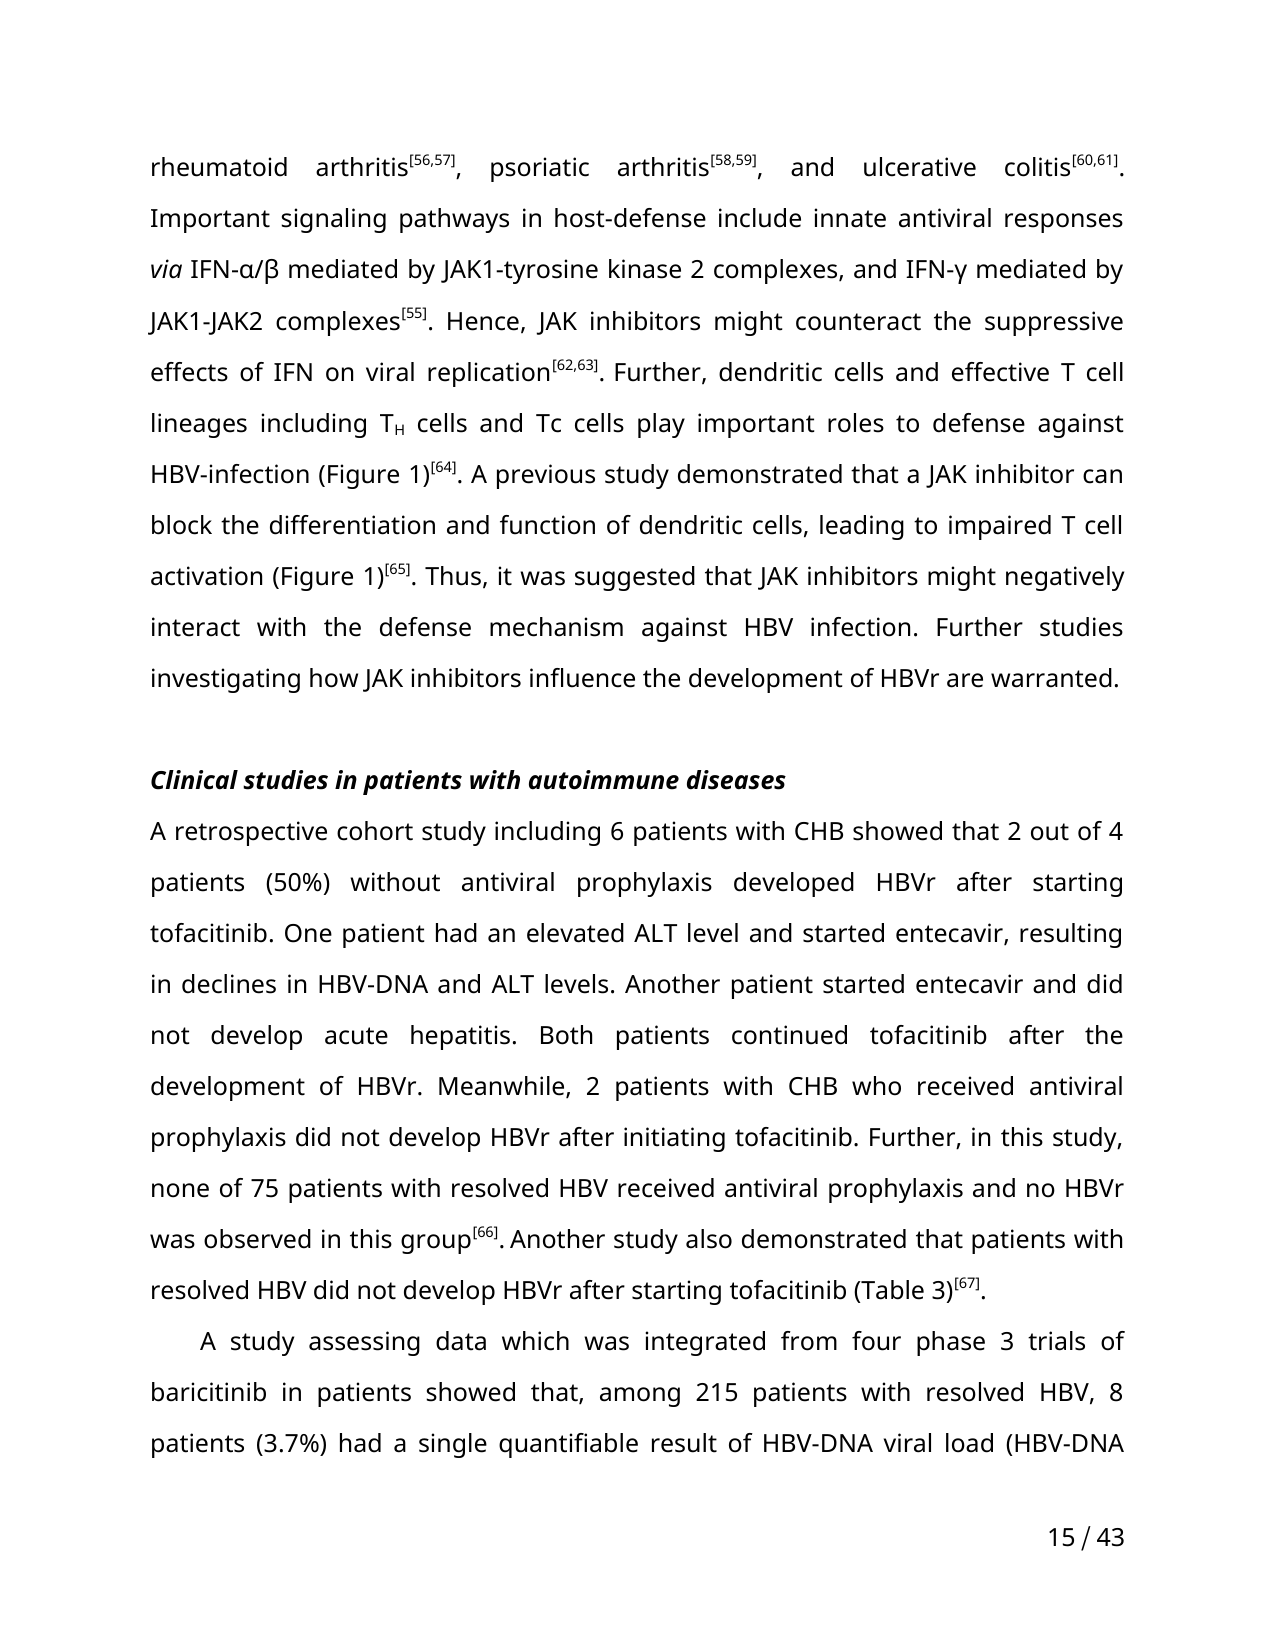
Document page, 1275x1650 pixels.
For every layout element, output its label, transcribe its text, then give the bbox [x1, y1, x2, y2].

text A retrospective cohort study including 6 patients with CHB showed that 2 out of 4 patients (50%) without antiviral prophylaxis developed HBVr after starting tofacitinib. One patient had an elevated ALT level and started entecavir, resulting in declines in HBV-DNA and ALT levels. Another patient started entecavir and did not develop acute hepatitis. Both patients continued tofacitinib after the development of HBVr. Meanwhile, 2 patients with CHB who received antiviral prophylaxis did not develop HBVr after initiating tofacitinib. Further, in this study, none of 75 patients with resolved HBV received antiviral prophylaxis and no HBVr was observed in this group[66]. Another study also demonstrated that patients with resolved HBV did not develop HBVr after starting tofacitinib (Table 3)[67]. [150, 813, 1125, 1307]
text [150, 150, 1125, 694]
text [150, 1324, 1125, 1460]
text Clinical studies in patients with autoimmune diseases [150, 762, 1125, 797]
